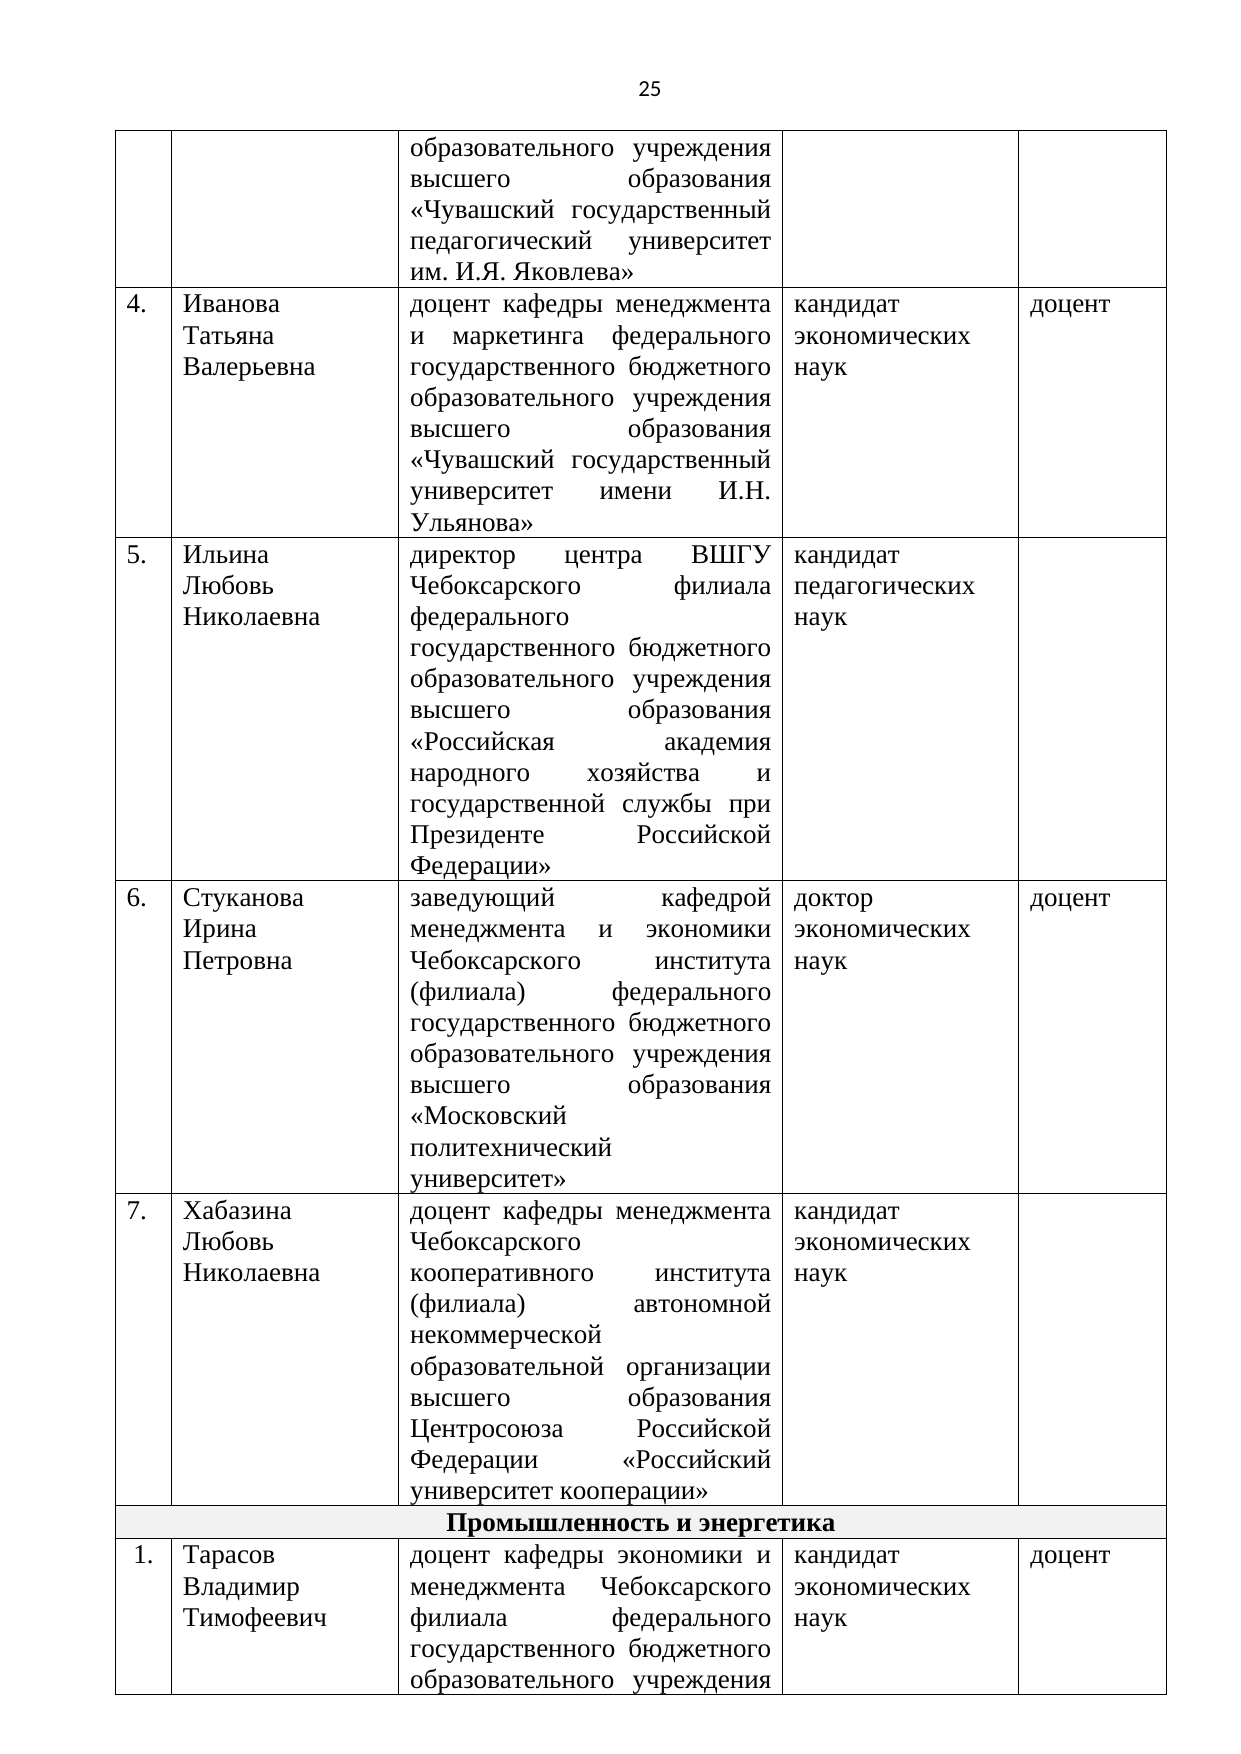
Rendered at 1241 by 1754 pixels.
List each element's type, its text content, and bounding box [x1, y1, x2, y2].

table_cell [116, 131, 171, 287]
table_cell [1019, 131, 1166, 287]
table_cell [172, 131, 398, 287]
table_cell Ильина Любовь Николаевна [172, 538, 398, 880]
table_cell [399, 1539, 782, 1694]
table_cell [783, 1539, 1018, 1694]
table_cell [1019, 1194, 1166, 1505]
table_cell доцент [1019, 1539, 1166, 1694]
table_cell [172, 1539, 398, 1694]
table_cell кандидат педагогических наук [783, 538, 1018, 880]
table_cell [783, 131, 1018, 287]
table_cell доцент [1019, 881, 1166, 1193]
table_cell Хабазина Любовь Николаевна [172, 1194, 398, 1505]
table_cell доктор экономических наук [783, 881, 1018, 1193]
table_cell доцент кафедры менеджмента Чебоксарского кооперативного института (филиала) автономной некоммерческой образовательной организации высшего образования Центросоюза Российской Федерации «Российский университет кооперации» [399, 1194, 782, 1505]
table_cell [116, 538, 171, 880]
table_cell Промышленность и энергетика [116, 1506, 1166, 1538]
table_cell [116, 288, 171, 537]
table_cell доцент кафедры менеджмента и маркетинга федерального государственного бюджетного образовательного учреждения высшего образования «Чувашский государственный университет имени И.Н. Ульянова» [399, 288, 782, 537]
table_cell директор центра ВШГУ Чебоксарского филиала федерального государственного бюджетного образовательного учреждения высшего образования «Российская академия народного хозяйства и государственной службы при Президенте Российской Федерации» [399, 538, 782, 880]
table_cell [399, 131, 782, 287]
table_cell кандидат экономических наук [783, 1194, 1018, 1505]
table_cell 1. [116, 1539, 171, 1694]
table_cell доцент [1019, 288, 1166, 537]
table_cell Стуканова Ирина Петровна [172, 881, 398, 1193]
table_cell [116, 1194, 171, 1505]
table_cell кандидат экономических наук [783, 288, 1018, 537]
table_cell Иванова Татьяна Валерьевна [172, 288, 398, 537]
table_cell [1019, 538, 1166, 880]
table_cell заведующий кафедрой менеджмента и экономики Чебоксарского института (филиала) федерального государственного бюджетного образовательного учреждения высшего образования «Московский политехнический университет» [399, 881, 782, 1193]
table_cell [116, 881, 171, 1193]
